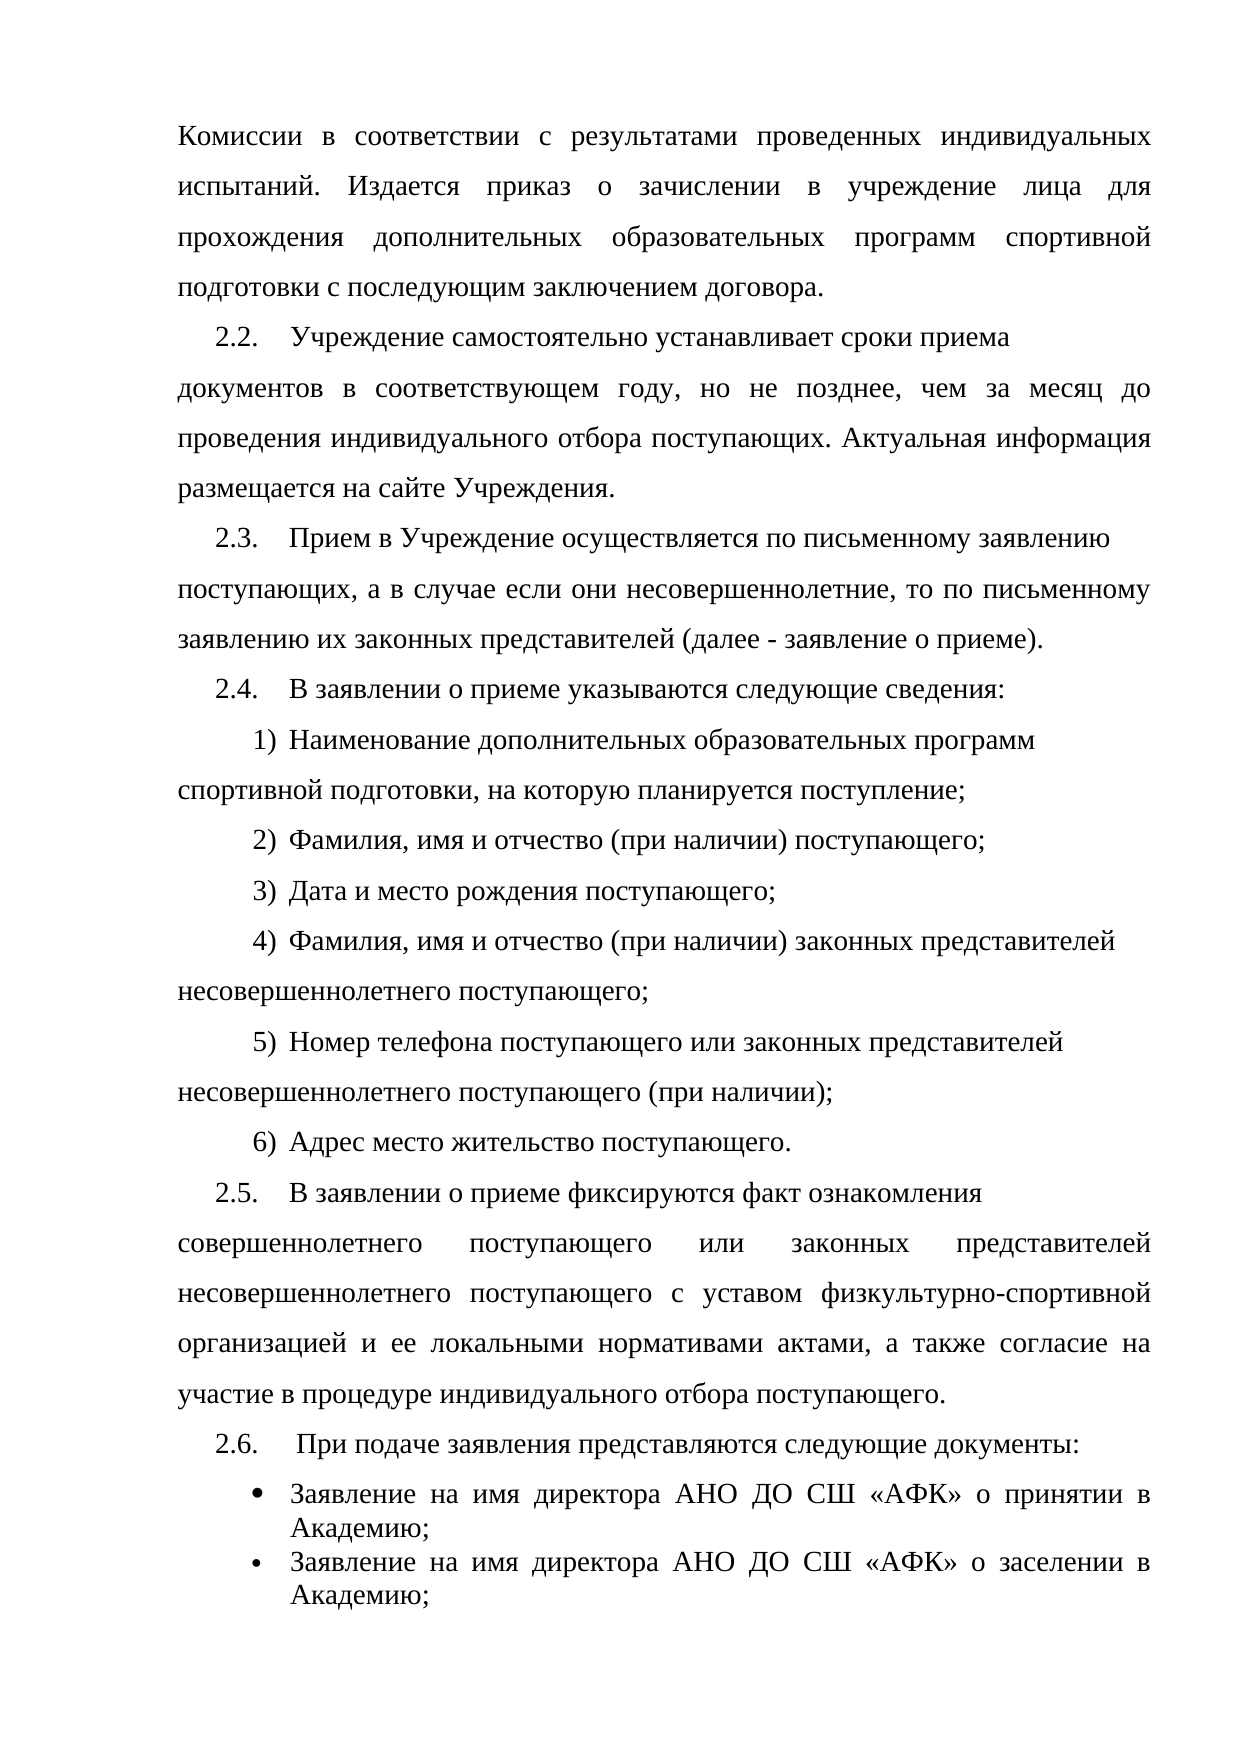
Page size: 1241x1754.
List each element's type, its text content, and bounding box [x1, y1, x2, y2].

list Прием в Учреждение осуществляется по письменному заявлению [215, 521, 1152, 554]
list Фамилия, имя и отчество (при наличии) поступающего; [252, 822, 1152, 856]
list Учреждение самостоятельно устанавливает сроки приема [215, 319, 1152, 353]
text спортивной подготовки, на которую планируется поступление; [177, 772, 1152, 806]
text документов в соответствующем году, но не позднее, чем за месяц до проведения индивидуального отбора поступающих. Актуальная информация размещается на сайте Учреждения. [177, 370, 1152, 504]
list Наименование дополнительных образовательных программ [252, 722, 1152, 755]
list В заявлении о приеме фиксируются факт ознакомления [215, 1175, 1152, 1208]
list Дата и место рождения поступающего; [252, 873, 1152, 906]
text несовершеннолетнего поступающего (при наличии); [177, 1074, 1152, 1108]
text несовершеннолетнего поступающего; [177, 973, 1152, 1007]
text совершеннолетнего поступающего или законных представителей несовершеннолетнего поступающего с уставом физкультурно-спортивной организацией и ее локальными нормативами актами, а также согласие на участие в процедуре индивидуального отбора поступающего. [177, 1225, 1152, 1409]
list Номер телефона поступающего или законных представителей [252, 1024, 1152, 1057]
text Комиссии в соответствии с результатами проведенных индивидуальных испытаний. Издается приказ о зачислении в учреждение лица для прохождения дополнительных образовательных программ спортивной подготовки с последующим заключением договора. [177, 118, 1152, 303]
list Фамилия, имя и отчество (при наличии) законных представителей [252, 923, 1152, 957]
list При подаче заявления представляются следующие документы: [215, 1426, 1152, 1460]
list Заявление на имя директора АНО ДО СШ «АФК» о принятии в Академию; [252, 1477, 1152, 1544]
list В заявлении о приеме указываются следующие сведения: [215, 672, 1152, 705]
list Адрес место жительство поступающего. [252, 1124, 1152, 1158]
list Заявление на имя директора АНО ДО СШ «АФК» о заселении в Академию; [252, 1544, 1152, 1611]
text поступающих, а в случае если они несовершеннолетние, то по письменному заявлению их законных представителей (далее - заявление о приеме). [177, 571, 1152, 655]
